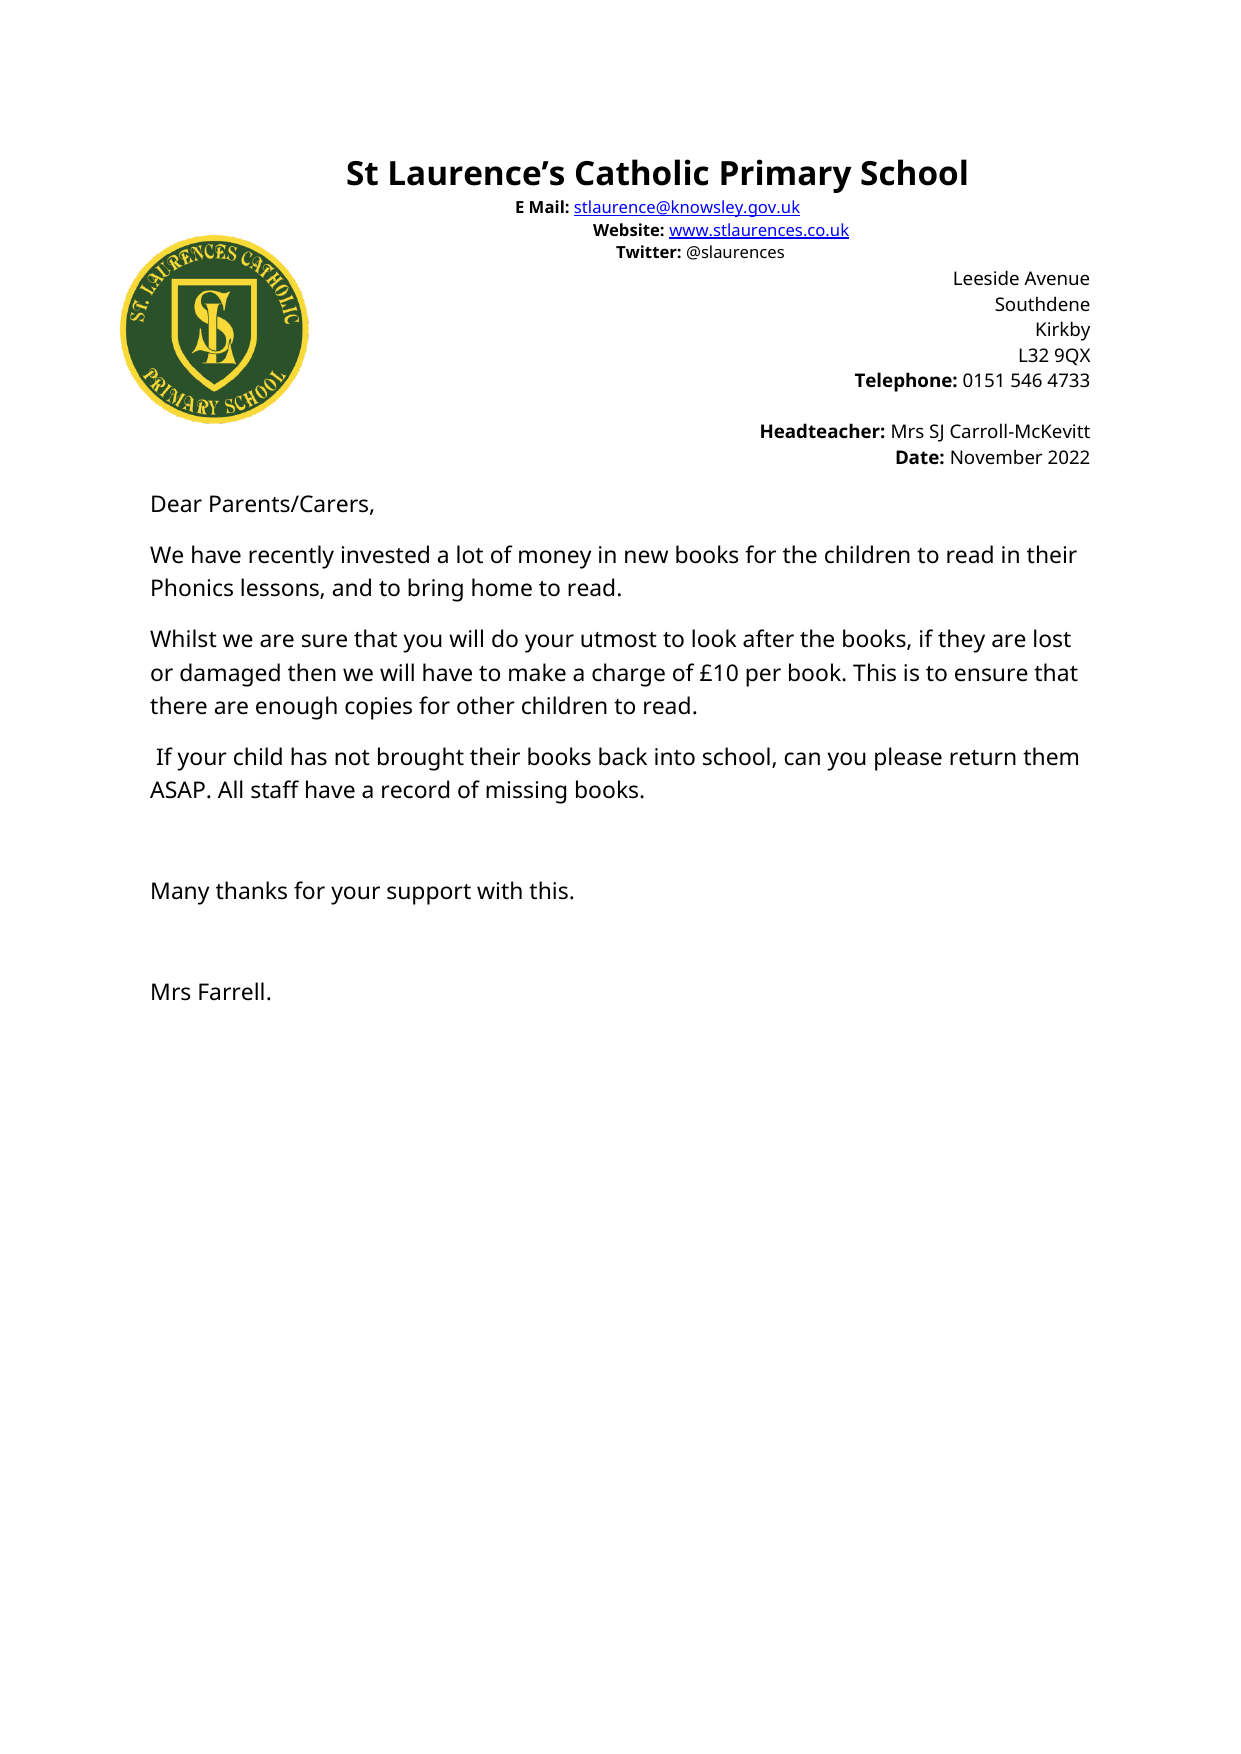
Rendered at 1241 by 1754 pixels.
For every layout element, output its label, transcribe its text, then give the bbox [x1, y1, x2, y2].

text Date: November 2022 [150, 444, 1090, 469]
text Leeside Avenue Southdene Kirkby L32 9QX [295, 265, 1090, 367]
text Mrs Farrell. [150, 976, 1090, 1007]
text Twitter: @slaurences [259, 241, 1090, 263]
text Website: www.stlaurences.co.uk [225, 218, 1090, 241]
text E Mail: stlaurence@knowsley.gov.uk [225, 195, 1090, 218]
text Telephone: 0151 546 4733 [294, 367, 1090, 393]
text Headteacher: Mrs SJ Carroll-McKevitt [150, 418, 1090, 444]
text We have recently invested a lot of money in new books for the children to read in their Phonics lessons, and to bring home to read. [150, 538, 1090, 603]
text Whilst we are sure that you will do your utmost to look after the books, if they are lost or damaged then we will have to make a charge of £10 per book. This is to ensure that there are enough copies for other children to read. [150, 623, 1090, 721]
text Many thanks for your support with this. [150, 875, 1090, 906]
text Dear Parents/Carers, [150, 488, 1090, 519]
text If your child has not brought their books back into school, can you please return them ASAP. All staff have a record of missing books. [150, 741, 1090, 806]
picture [110, 225, 314, 429]
text St Laurence’s Catholic Primary School [225, 150, 1090, 195]
